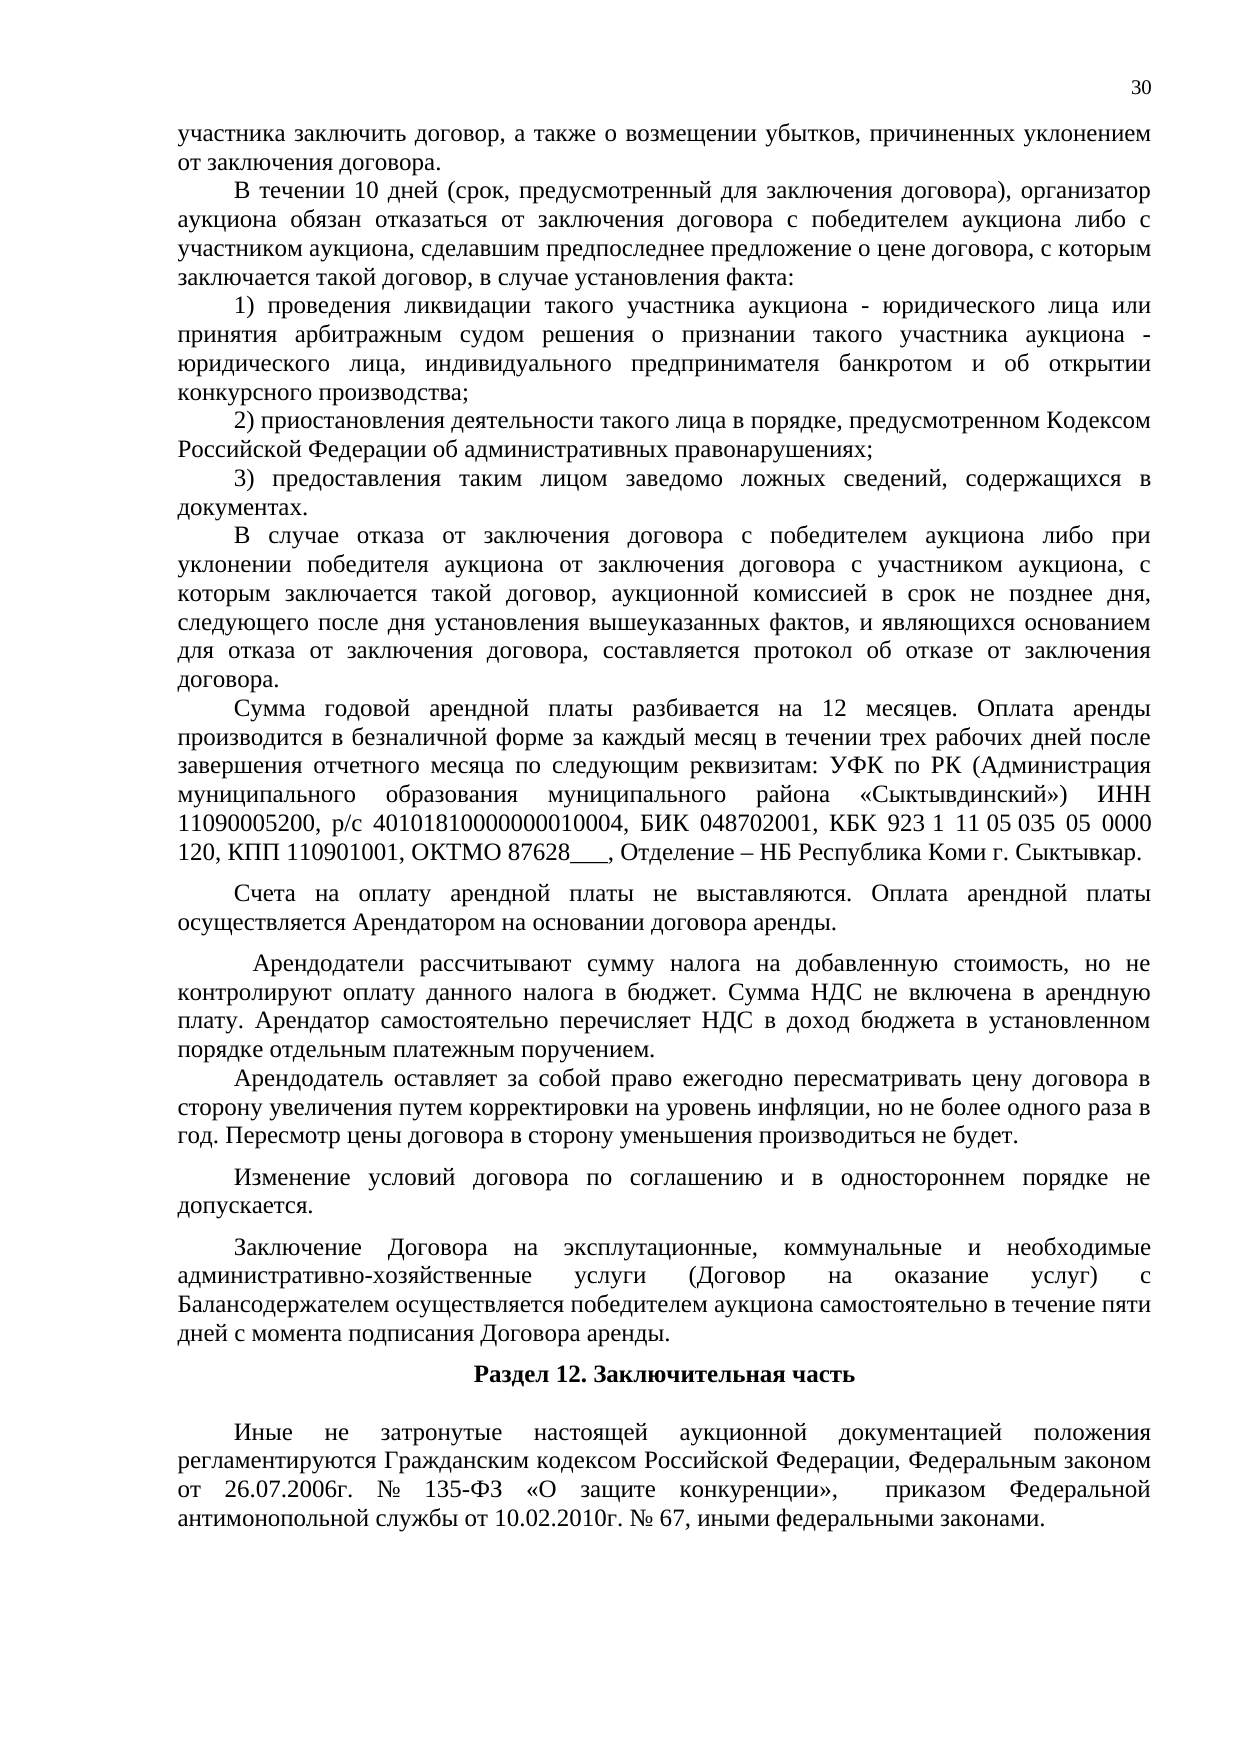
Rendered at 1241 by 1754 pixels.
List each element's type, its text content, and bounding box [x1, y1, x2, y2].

text Арендодатель оставляет за собой право ежегодно пересматривать цену договора в сторону увеличения путем корректировки на уровень инфляции, но не более одного раза в год. Пересмотр цены договора в сторону уменьшения производиться не будет. [177, 1063, 1152, 1149]
text Иные не затронутые настоящей аукционной документацией положения регламентируются Гражданским кодексом Российской Федерации, Федеральным законом от 26.07.2006г. № 135-ФЗ «О защите конкуренции», приказом Федеральной антимонопольной службы от 10.02.2010г. № 67, иными федеральными законами. [177, 1417, 1152, 1532]
text В течении 10 дней (срок, предусмотренный для заключения договора), организатор аукциона обязан отказаться от заключения договора с победителем аукциона либо с участником аукциона, сделавшим предпоследнее предложение о цене договора, с которым заключается такой договор, в случае установления факта: [177, 176, 1152, 291]
text В случае отказа от заключения договора с победителем аукциона либо при уклонении победителя аукциона от заключения договора с участником аукциона, с которым заключается такой договор, аукционной комиссией в срок не позднее дня, следующего после дня установления вышеуказанных фактов, и являющихся основанием для отказа от заключения договора, составляется протокол об отказе от заключения договора. [177, 521, 1152, 693]
text 2) приостановления деятельности такого лица в порядке, предусмотренном Кодексом Российской Федерации об административных правонарушениях; [177, 406, 1152, 463]
text Арендодатели рассчитывают сумму налога на добавленную стоимость, но не контролируют оплату данного налога в бюджет. Сумма НДС не включена в арендную плату. Арендатор самостоятельно перечисляет НДС в доход бюджета в установленном порядке отдельным платежным поручением. [177, 948, 1152, 1063]
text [177, 118, 1152, 176]
text Сумма годовой арендной платы разбивается на 12 месяцев. Оплата аренды производится в безналичной форме за каждый месяц в течении трех рабочих дней после завершения отчетного месяца по следующим реквизитам: УФК по РК (Администрация муниципального образования муниципального района «Сыктывдинский») ИНН 11090005200, р/с 40101810000000010004, БИК 048702001, КБК 923 1 11 05 035 05 0000 120, КПП 110901001, ОКТМО 87628___, Отделение – НБ Республика Коми г. Сыктывкар. [177, 693, 1152, 866]
text 1) проведения ликвидации такого участника аукциона - юридического лица или принятия арбитражным судом решения о признании такого участника аукциона - юридического лица, индивидуального предпринимателя банкротом и об открытии конкурсного производства; [177, 291, 1152, 406]
text Заключение Договора на эксплутационные, коммунальные и необходимые административно-хозяйственные услуги (Договор на оказание услуг) с Балансодержателем осуществляется победителем аукциона самостоятельно в течение пяти дней с момента подписания Договора аренды. [177, 1232, 1152, 1347]
text Раздел 12. Заключительная часть [177, 1359, 1152, 1388]
text Изменение условий договора по соглашению и в одностороннем порядке не допускается. [177, 1162, 1152, 1219]
text Счета на оплату арендной платы не выставляются. Оплата арендной платы осуществляется Арендатором на основании договора аренды. [177, 878, 1152, 936]
text 3) предоставления таким лицом заведомо ложных сведений, содержащихся в документах. [177, 463, 1152, 521]
